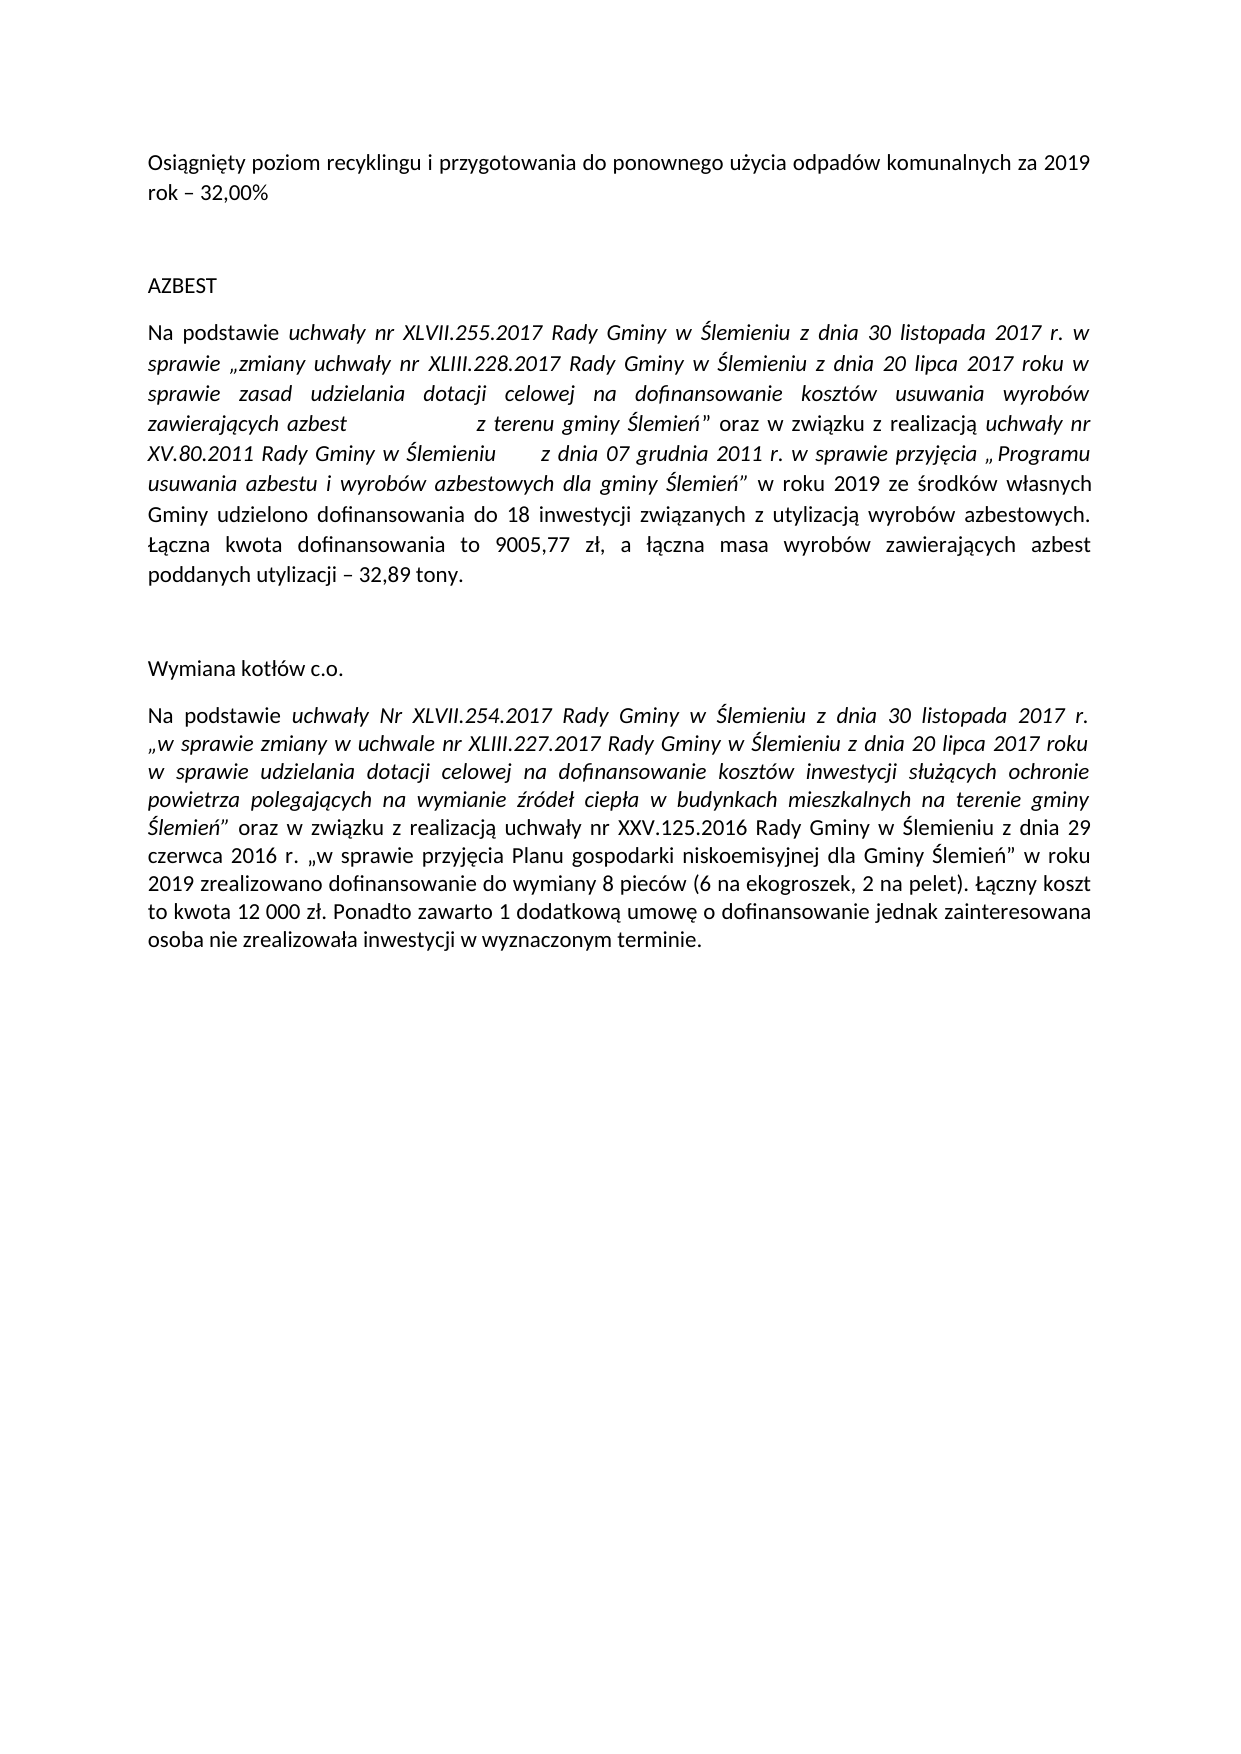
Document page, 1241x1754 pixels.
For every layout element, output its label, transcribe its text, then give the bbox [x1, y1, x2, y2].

text Wymiana kotłów c.o. [148, 654, 1093, 682]
text Osiągnięty poziom recyklingu i przygotowania do ponownego użycia odpadów komunalnych za 2019 rok – 32,00% [148, 148, 1093, 206]
text Na podstawie uchwały nr XLVII.255.2017 Rady Gminy w Ślemieniu z dnia 30 listopada 2017 r. w sprawie „zmiany uchwały nr XLIII.228.2017 Rady Gminy w Ślemieniu z dnia 20 lipca 2017 roku w sprawie zasad udzielania dotacji celowej na dofinansowanie kosztów usuwania wyrobów zawierających azbest z terenu gminy Ślemień” oraz w związku z realizacją uchwały nr XV.80.2011 Rady Gminy w Ślemieniu z dnia 07 grudnia 2011 r. w sprawie przyjęcia „Programu usuwania azbestu i wyrobów azbestowych dla gminy Ślemień” w roku 2019 ze środków własnych Gminy udzielono dofinansowania do 18 inwestycji związanych z utylizacją wyrobów azbestowych. Łączna kwota dofinansowania to 9005,77 zł, a łączna masa wyrobów zawierających azbest poddanych utylizacji – 32,89 tony. [148, 318, 1093, 588]
text Na podstawie uchwały Nr XLVII.254.2017 Rady Gminy w Ślemieniu z dnia 30 listopada 2017 r. „w sprawie zmiany w uchwale nr XLIII.227.2017 Rady Gminy w Ślemieniu z dnia 20 lipca 2017 roku w sprawie udzielania dotacji celowej na dofinansowanie kosztów inwestycji służących ochronie powietrza polegających na wymianie źródeł ciepła w budynkach mieszkalnych na terenie gminy Ślemień” oraz w związku z realizacją uchwały nr XXV.125.2016 Rady Gminy w Ślemieniu z dnia 29 czerwca 2016 r. „w sprawie przyjęcia Planu gospodarki niskoemisyjnej dla Gminy Ślemień” w roku 2019 zrealizowano dofinansowanie do wymiany 8 pieców (6 na ekogroszek, 2 na pelet). Łączny koszt to kwota 12 000 zł. Ponadto zawarto 1 dodatkową umowę o dofinansowanie jednak zainteresowana osoba nie zrealizowała inwestycji w wyznaczonym terminie. [148, 701, 1093, 953]
text AZBEST [148, 272, 1093, 299]
